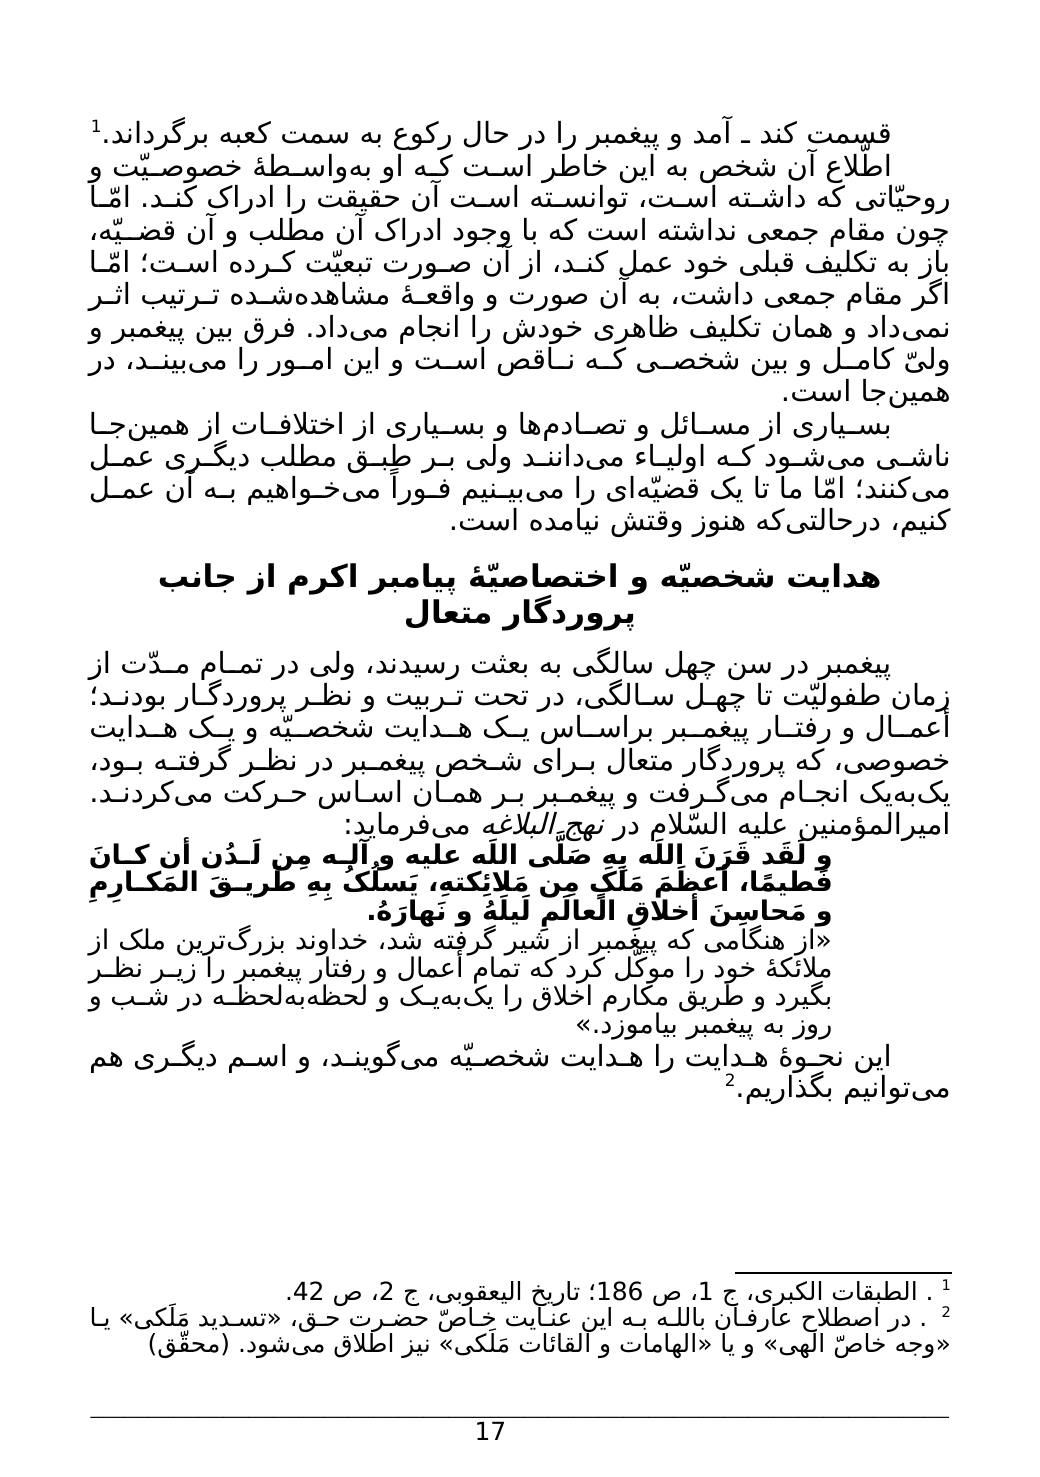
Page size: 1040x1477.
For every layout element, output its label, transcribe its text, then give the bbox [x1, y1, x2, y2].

text این نحوۀ هدایت را هدایت شخصیّه می‌گویند، و اسم دیگری هم می‌توانیم بگذاریم. [89, 1040, 951, 1105]
text و لَقَد قَرَنَ اللَه بِهِ صَلَّی اللَه علیه و آله مِن لَدُن أن کانَ فَطیمًا، أعظَمَ مَلَکٍ مِن مَلائِکتهِ، یَسلُکُ بِهِ طَریقَ المَکارِمِ و مَحاسِنَ أخلاقِ العالَمِ لَیلَهُ و نَهارَهُ. [89, 841, 833, 927]
text «از هنگامی که پیغمبر از شیر گرفته شد، خداوند بزرگ‌ترین ملک از ملائکۀ خود را موکّل کرد که تمام أعمال و رفتار پیغمبر را زیر نظر بگیرد و طریق مکارم اخلاق را یک‌به‌یک و لحظه‌به‌لحظه در شب و روز به پیغمبر بیاموزد.» [89, 927, 833, 1040]
text قسمت کند ـ آمد و پیغمبر را در حال رکوع به سمت کعبه برگرداند. [89, 118, 951, 150]
subtitle هدایت شخصیّه و اختصاصیّۀ پیامبر اکرم از جانب پروردگار متعال [89, 558, 951, 631]
text بسیاری از مسائل و تصادم‌ها و بسیاری از اختلافات از همین‌جا ناشی می‌شود که اولیاء می‌دانند ولی بر طبق مطلب دیگری عمل می‌کنند؛ امّا ما تا یک قضیّه‌ای را می‌بینیم فوراً می‌خواهیم به آن عمل کنیم، درحالتی‌که هنوز وقتش نیامده است. [89, 408, 951, 538]
text اطّلاع آن شخص به این خاطر است که او به‌واسطۀ خصوصیّت و روحیّاتی که داشته است، توانسته است آن حقیقت را ادراک کند. امّا چون مقام جمعی نداشته است که با وجود ادراک آن مطلب و آن قضیّه، باز به تکلیف قبلی خود عمل کند، از آن صورت تبعیّت کرده است؛ امّا اگر مقام جمعی داشت، به آن صورت و واقعۀ مشاهده‌شده ترتیب اثر نمی‌داد و همان تکلیف ظاهری خودش را انجام می‌داد. فرق بین پیغمبر و ولیّ کامل و بین شخصی که ناقص است و این امور را می‌بیند، در همین‌جا است. [89, 150, 951, 408]
text پیغمبر در سن چهل سالگی به بعثت رسیدند، ولی در تمام مدّت از زمان طفولیّت تا چهل سالگی، در تحت تربیت و نظر پروردگار بودند؛ أعمال و رفتار پیغمبر براساس یک هدایت شخصیّه و یک هدایت خصوصی، که پروردگار متعال برای شخص پیغمبر در نظر گرفته بود، یک‌به‌یک انجام می‌گرفت و پیغمبر بر همان اساس حرکت می‌کردند. امیرالمؤمنین علیه السّلام در نهج البلاغه می‌فرماید: [89, 648, 951, 841]
